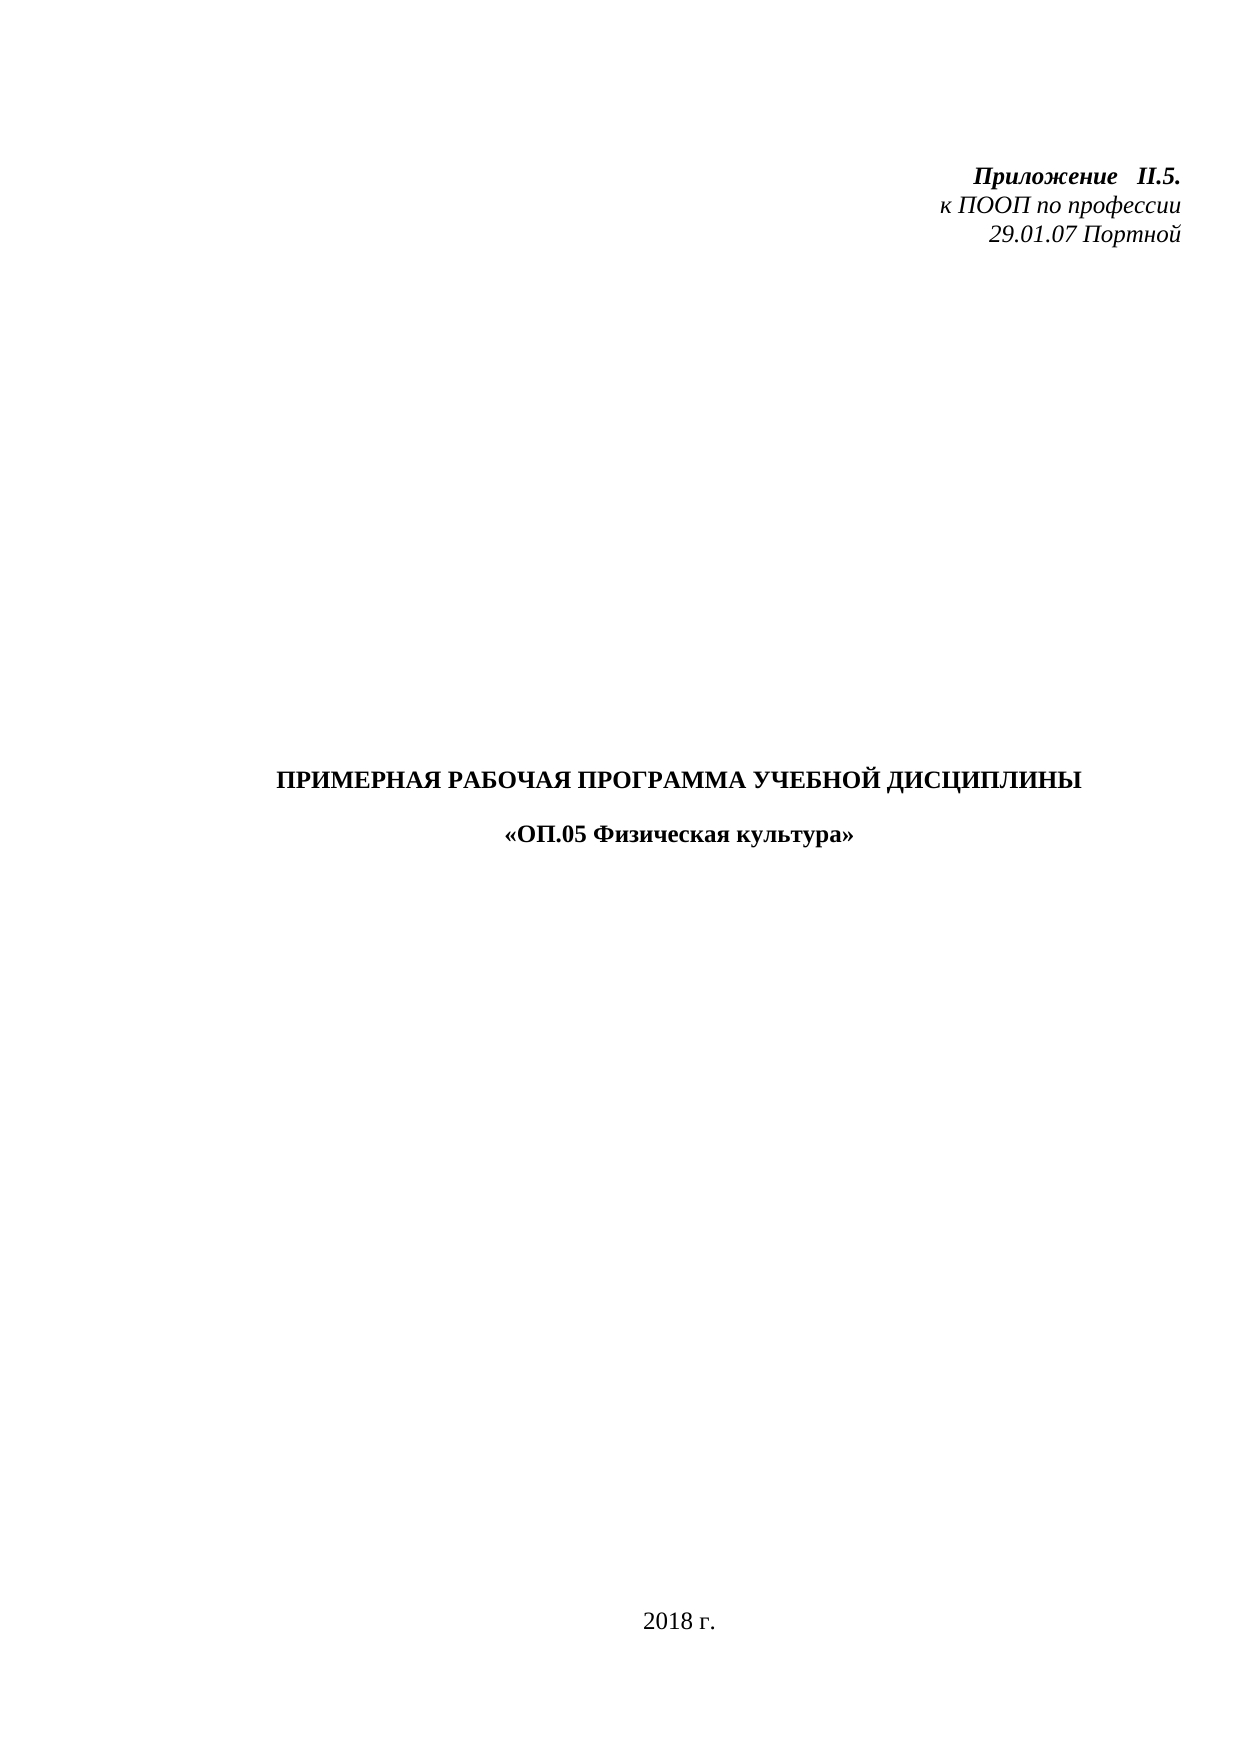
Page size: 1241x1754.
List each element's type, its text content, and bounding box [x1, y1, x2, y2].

text ПРИМЕРНАЯ РАБОЧАЯ ПРОГРАММА УЧЕБНОЙ ДИСЦИПЛИНЫ [177, 765, 1181, 794]
text Приложение II.5. [177, 161, 1181, 190]
text 2018 г. [177, 1606, 1181, 1634]
text «ОП.05 Физическая культура» [177, 819, 1181, 848]
text к ПООП по профессии [177, 190, 1181, 219]
text 29.01.07 Портной [177, 219, 1181, 247]
